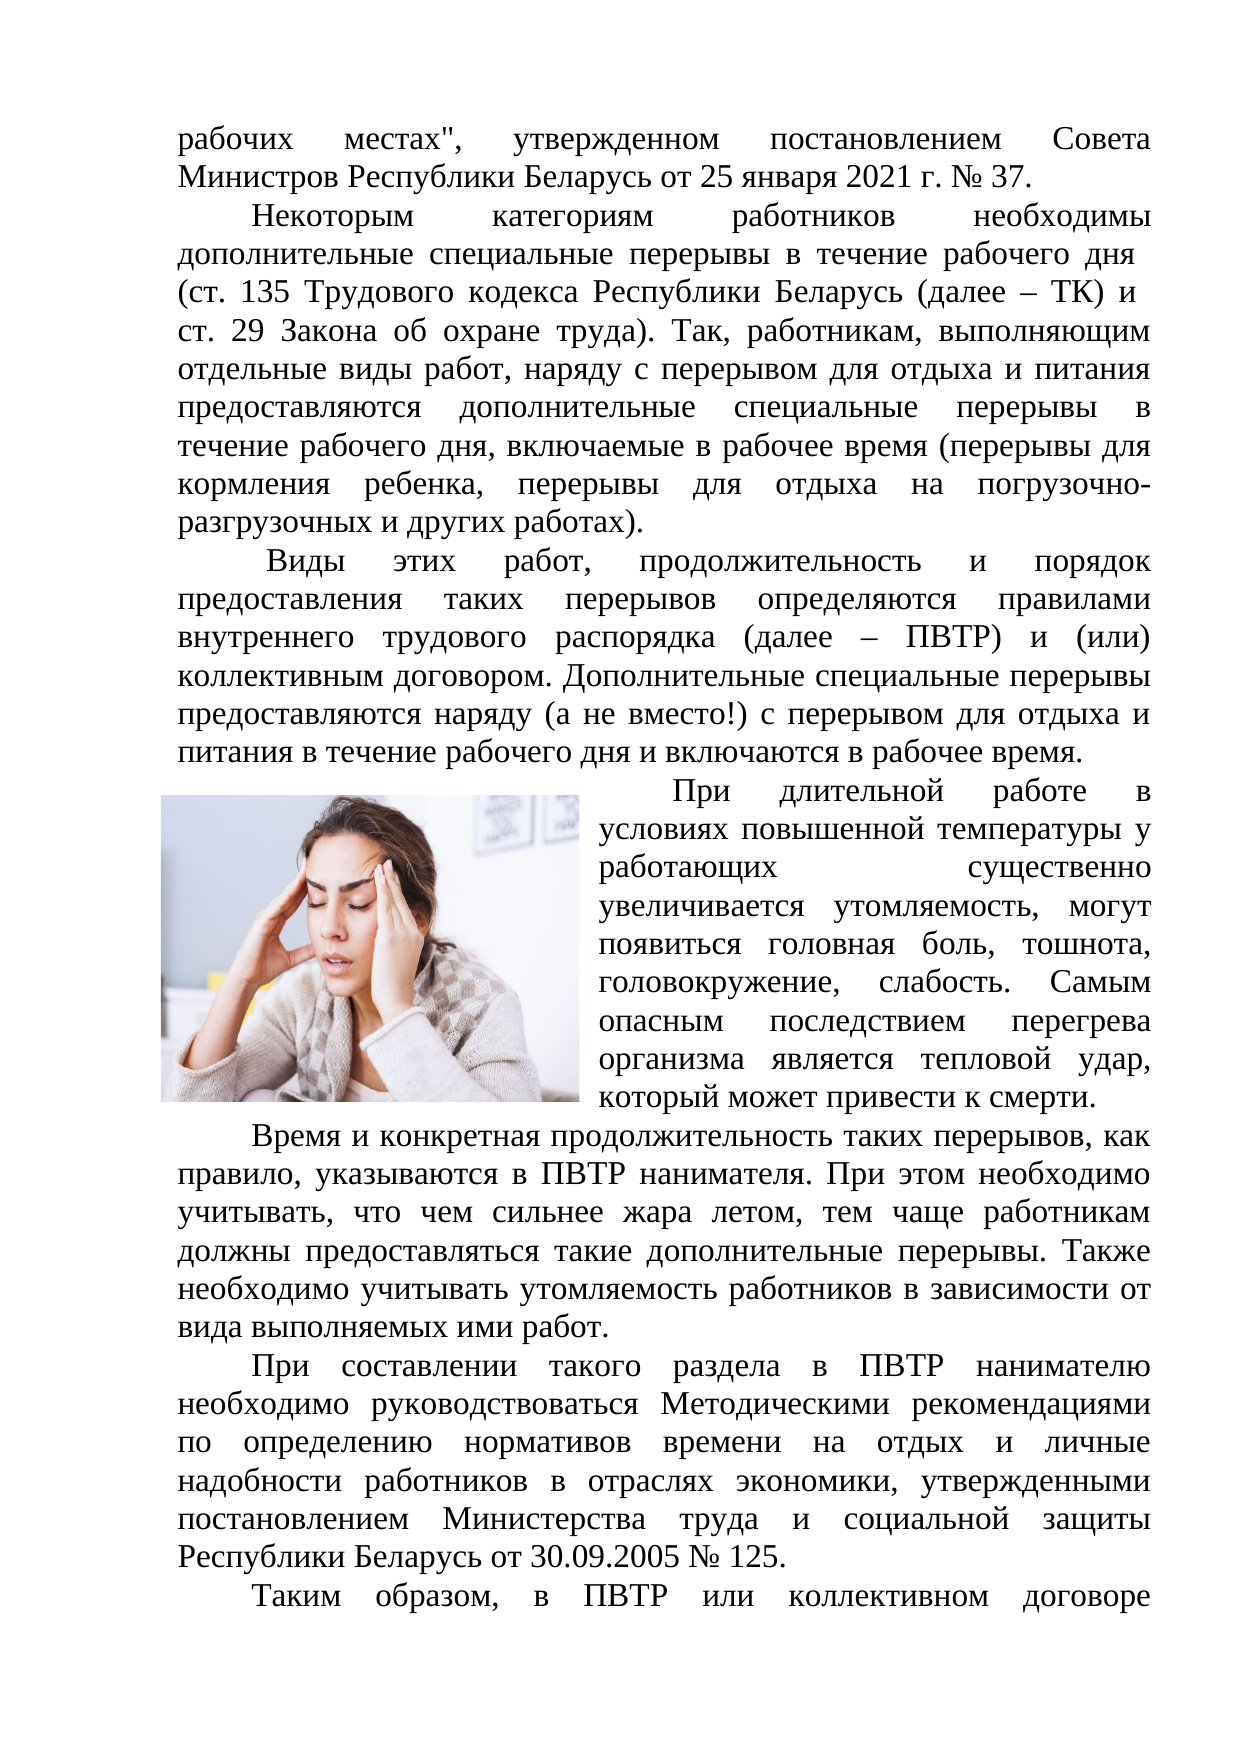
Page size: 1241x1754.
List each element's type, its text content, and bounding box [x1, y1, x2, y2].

text При составлении такого раздела в ПВТР нанимателю необходимо руководствоваться Методическими рекомендациями по определению нормативов времени на отдых и личные надобности работников в отраслях экономики, утвержденными постановлением Министерства труда и социальной защиты Республики Беларусь от 30.09.2005 № 125. [177, 1345, 1152, 1575]
text Некоторым категориям работников необходимы дополнительные специальные перерывы в течение рабочего дня (ст. 135 Трудового кодекса Республики Беларусь (далее – ТК) и ст. 29 Закона об охране труда). Так, работникам, выполняющим отдельные виды работ, наряду с перерывом для отдыха и питания предоставляются дополнительные специальные перерывы в течение рабочего дня, включаемые в рабочее время (перерывы для кормления ребенка, перерывы для отдыха на погрузочно-разгрузочных и других работах). [177, 195, 1152, 540]
text Виды этих работ, продолжительность и порядок предоставления таких перерывов определяются правилами внутреннего трудового распорядка (далее – ПВТР) и (или) коллективным договором. Дополнительные специальные перерывы предоставляются наряду (а не вместо!) с перерывом для отдыха и питания в течение рабочего дня и включаются в рабочее время. [177, 540, 1152, 770]
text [177, 118, 1152, 195]
text Время и конкретная продолжительность таких перерывов, как правило, указываются в ПВТР нанимателя. При этом необходимо учитывать, что чем сильнее жара летом, тем чаще работникам должны предоставляться такие дополнительные перерывы. Также необходимо учитывать утомляемость работников в зависимости от вида выполняемых ими работ. [177, 1115, 1152, 1345]
picture [160, 795, 580, 1102]
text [177, 1575, 1152, 1613]
